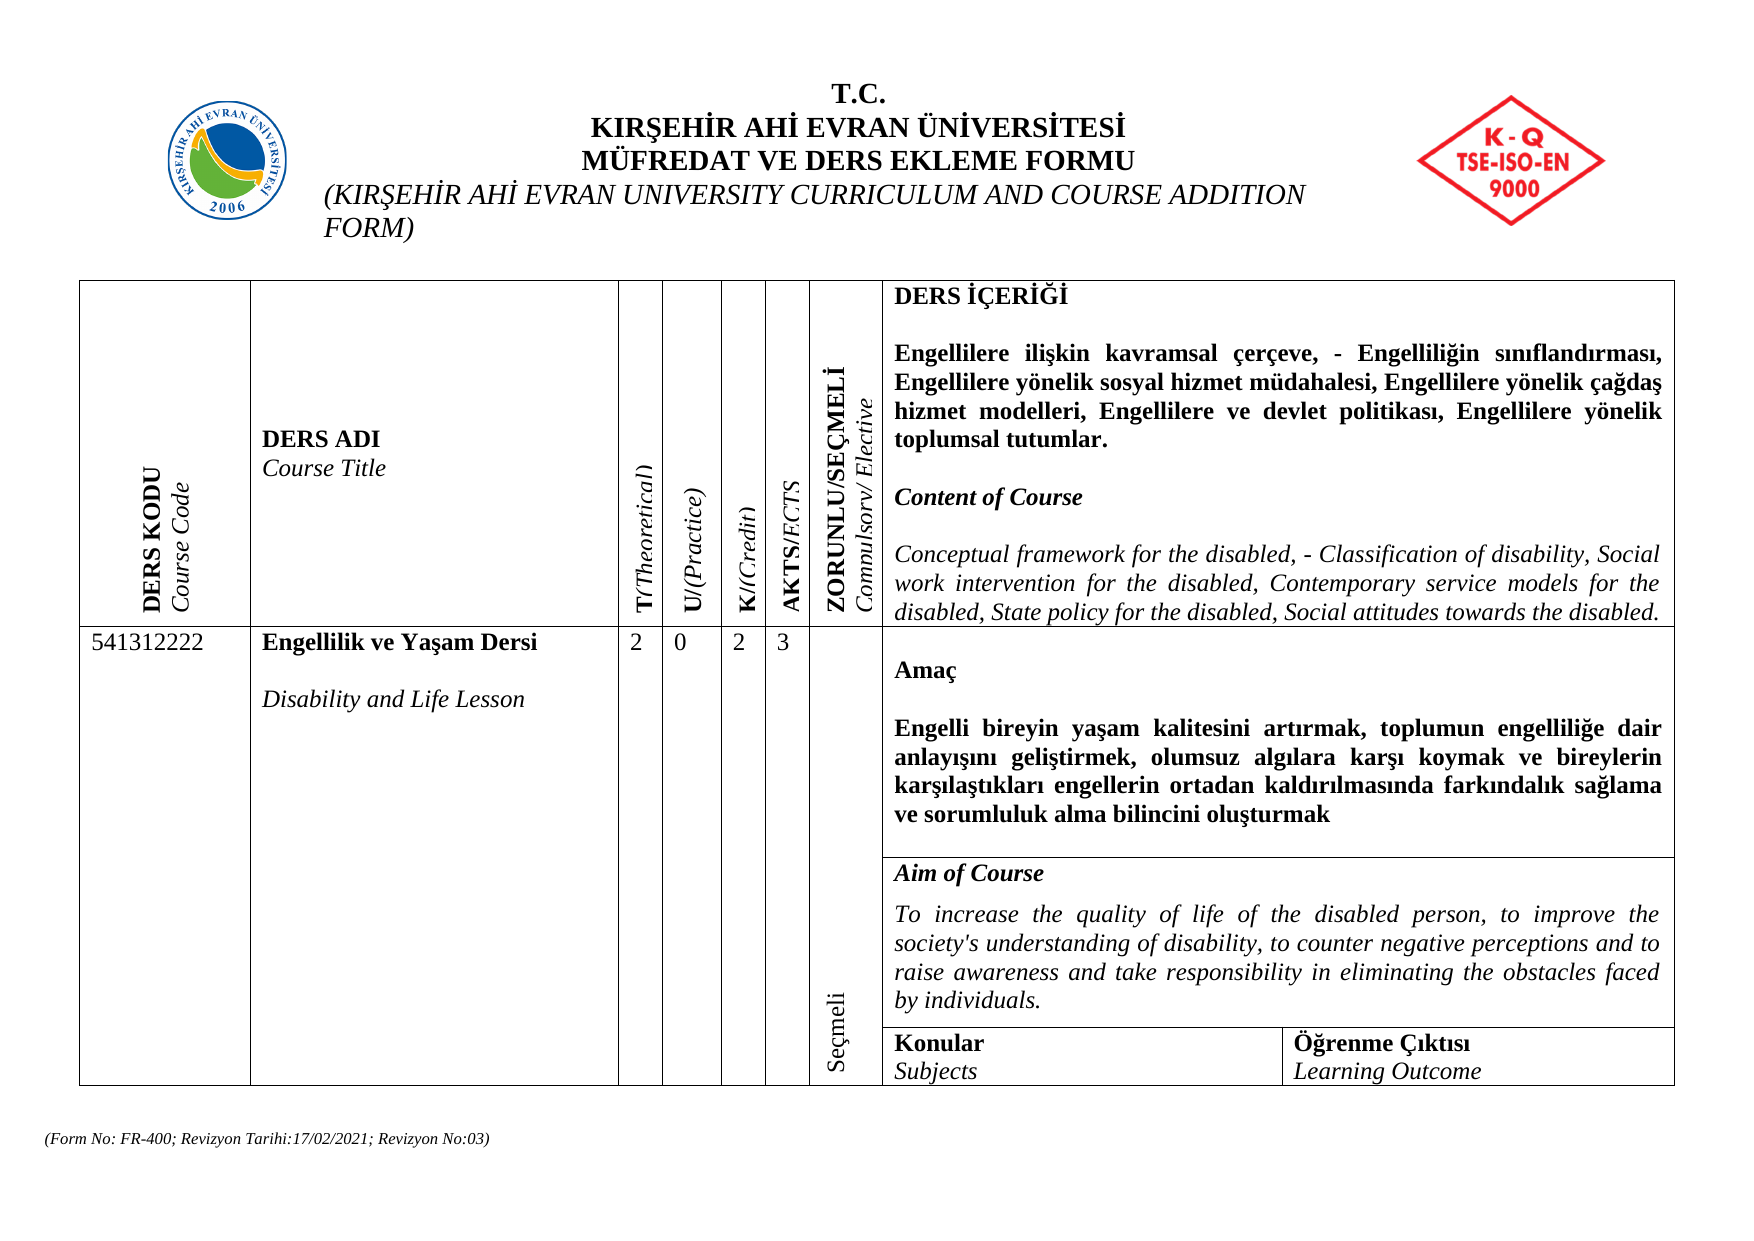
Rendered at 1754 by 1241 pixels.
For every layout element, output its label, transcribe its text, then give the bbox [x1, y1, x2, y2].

picture [1416, 95, 1606, 226]
table_cell 0 [663, 627, 721, 1085]
table_header ZORUNLU/SEÇMELİ Compulsory/ Elective [810, 281, 882, 626]
table_cell Öğrenme Çıktısı Learning Outcome [1283, 1028, 1674, 1085]
table_header AKTS/ECTS [766, 281, 809, 626]
table_cell Konular Subjects [883, 1028, 1282, 1085]
table_header U/(Practice) [663, 281, 721, 626]
table_cell 2 [619, 627, 662, 1085]
table_cell 3 [766, 627, 809, 1085]
table_cell Aim of Course To increase the quality of life of the disabled person, to improve the society's understanding of disability, to counter negative perceptions and to raise awareness and take responsibility in eliminating the obstacles faced by individuals. [883, 858, 1674, 1027]
picture [167, 101, 287, 220]
table_cell 541312222 [80, 627, 250, 1085]
table_cell Engellilik ve Yaşam Dersi Disability and Life Lesson [251, 627, 618, 1085]
table_header DERS KODU Course Code [80, 281, 250, 626]
table_header DERS ADI Course Title [251, 281, 618, 626]
table_header K/(Credit) [722, 281, 765, 626]
table_cell Seçmeli [810, 627, 882, 1085]
table_header T(Theoretical) [619, 281, 662, 626]
table_header DERS İÇERİĞİ Engellilere ilişkin kavramsal çerçeve, - Engelliliğin sınıflandırması, Engellilere yönelik sosyal hizmet müdahalesi, Engellilere yönelik çağdaş hizmet modelleri, Engellilere ve devlet politikası, Engellilere yönelik toplumsal tutumlar. Content of Course Conceptual framework for the disabled, - Classification of disability, Social work intervention for the disabled, Contemporary service models for the disabled, State policy for the disabled, Social attitudes towards the disabled. [883, 281, 1674, 626]
table_cell Amaç Engelli bireyin yaşam kalitesini artırmak, toplumun engelliliğe dair anlayışını geliştirmek, olumsuz algılara karşı koymak ve bireylerin karşılaştıkları engellerin ortadan kaldırılmasında farkındalık sağlama ve sorumluluk alma bilincini oluşturmak [883, 627, 1674, 857]
table_cell 2 [722, 627, 765, 1085]
